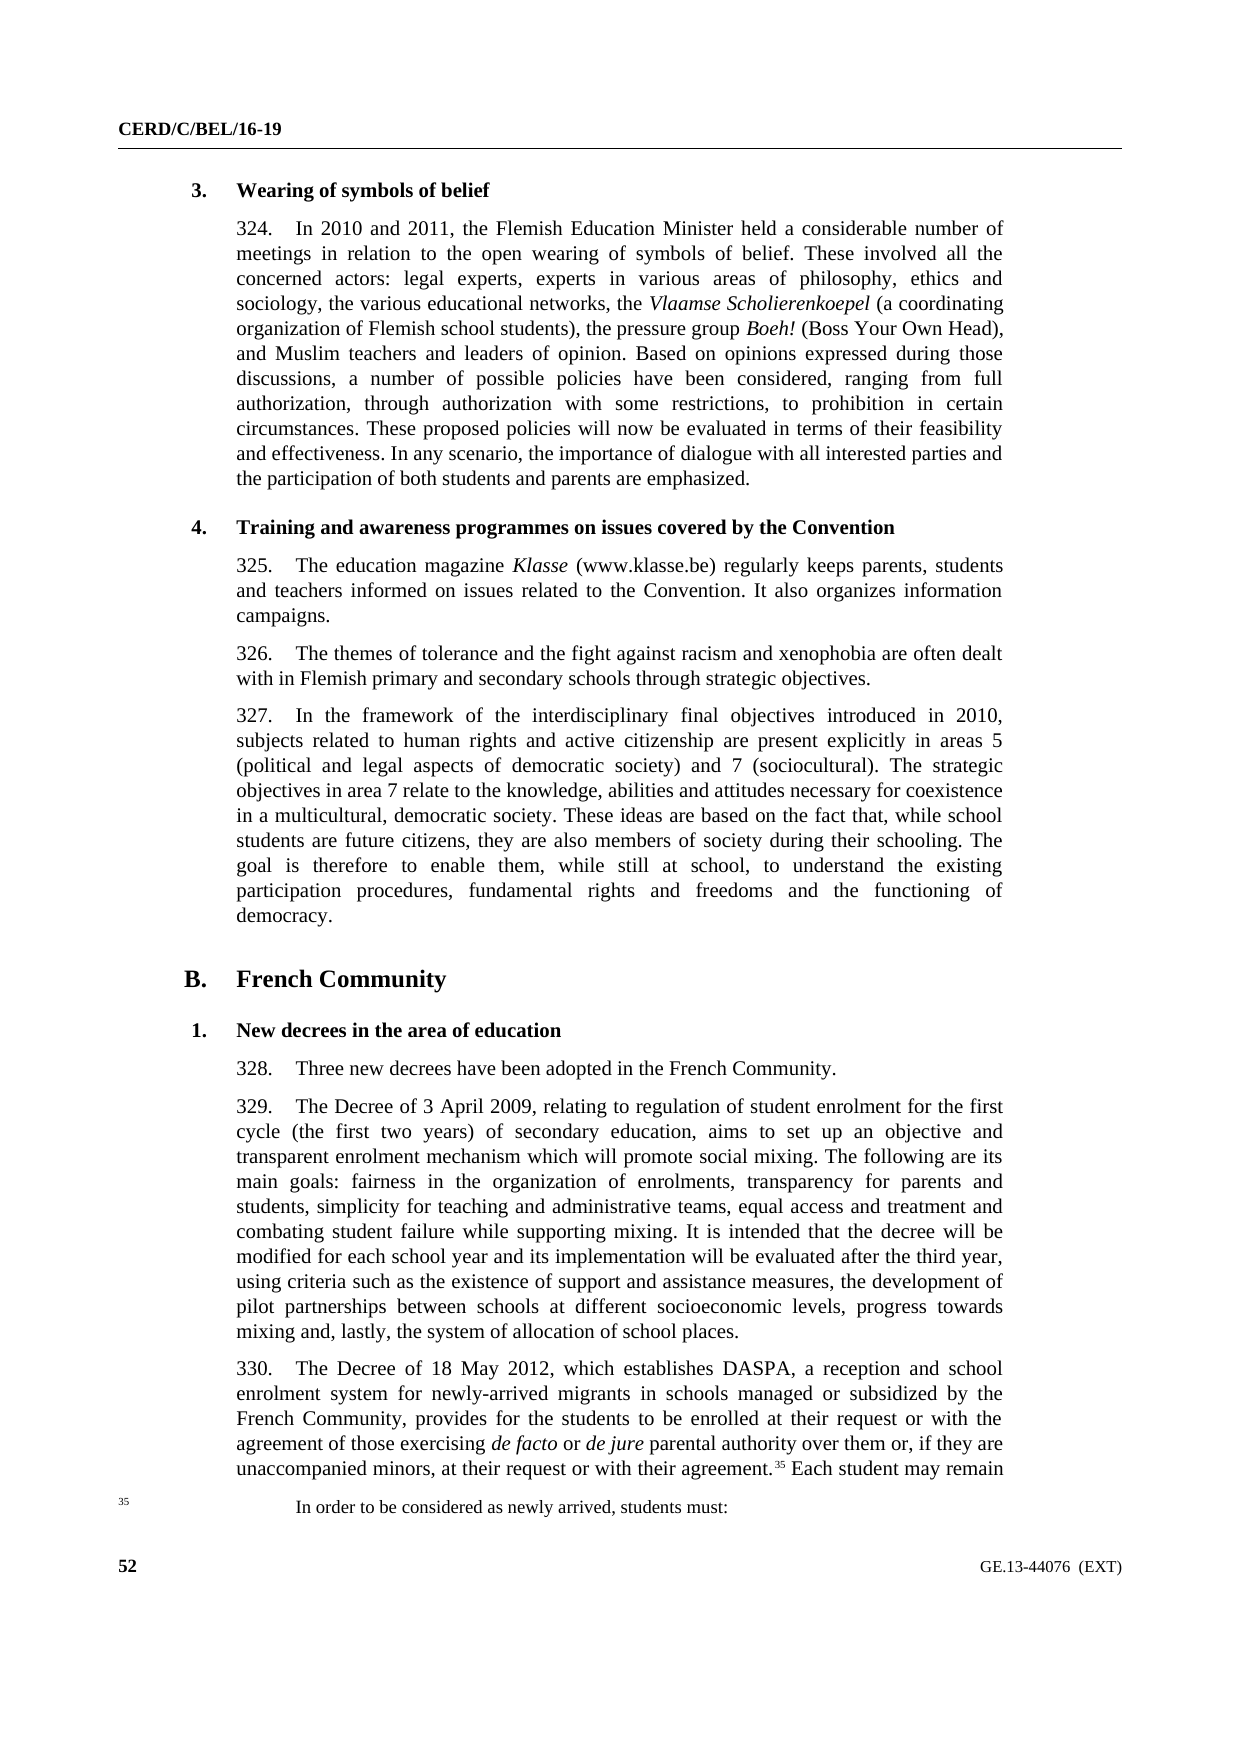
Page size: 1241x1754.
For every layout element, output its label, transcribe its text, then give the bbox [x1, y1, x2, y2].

text 4. Training and awareness programmes on issues covered by the Convention [118, 515, 1004, 540]
text 329. The Decree of 3 April 2009, relating to regulation of student enrolment for the first cycle (the first two years) of secondary education, aims to set up an objective and transparent enrolment mechanism which will promote social mixing. The following are its main goals: fairness in the organization of enrolments, transparency for parents and students, simplicity for teaching and administrative teams, equal access and treatment and combating student failure while supporting mixing. It is intended that the decree will be modified for each school year and its implementation will be evaluated after the third year, using criteria such as the existence of support and assistance measures, the development of pilot partnerships between schools at different socioeconomic levels, progress towards mixing and, lastly, the system of allocation of school places. [236, 1093, 1004, 1343]
text 324. In 2010 and 2011, the Flemish Education Minister held a considerable number of meetings in relation to the open wearing of symbols of belief. These involved all the concerned actors: legal experts, experts in various areas of philosophy, ethics and sociology, the various educational networks, the Vlaamse Scholierenkoepel (a coordinating organization of Flemish school students), the pressure group Boeh! (Boss Your Own Head), and Muslim teachers and leaders of opinion. Based on opinions expressed during those discussions, a number of possible policies have been considered, ranging from full authorization, through authorization with some restrictions, to prohibition in certain circumstances. These proposed policies will now be evaluated in terms of their feasibility and effectiveness. In any scenario, the importance of dialogue with all interested parties and the participation of both students and parents are emphasized. [236, 215, 1004, 490]
text 325. The education magazine Klasse (www.klasse.be) regularly keeps parents, students and teachers informed on issues related to the Convention. It also organizes information campaigns. [236, 552, 1004, 627]
text 3. Wearing of symbols of belief [118, 177, 1004, 202]
text 328. Three new decrees have been adopted in the French Community. [236, 1055, 1004, 1080]
text 327. In the framework of the interdisciplinary final objectives introduced in 2010, subjects related to human rights and active citizenship are present explicitly in areas 5 (political and legal aspects of democratic society) and 7 (sociocultural). The strategic objectives in area 7 relate to the knowledge, abilities and attitudes necessary for coexistence in a multicultural, democratic society. These ideas are based on the fact that, while school students are future citizens, they are also members of society during their schooling. The goal is therefore to enable them, while still at school, to understand the existing participation procedures, fundamental rights and freedoms and the functioning of democracy. [236, 702, 1004, 927]
text B. French Community [118, 965, 1004, 993]
text 326. The themes of tolerance and the fight against racism and xenophobia are often dealt with in Flemish primary and secondary schools through strategic objectives. [236, 640, 1004, 690]
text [236, 1355, 1004, 1480]
text 1. New decrees in the area of education [118, 1018, 1004, 1043]
